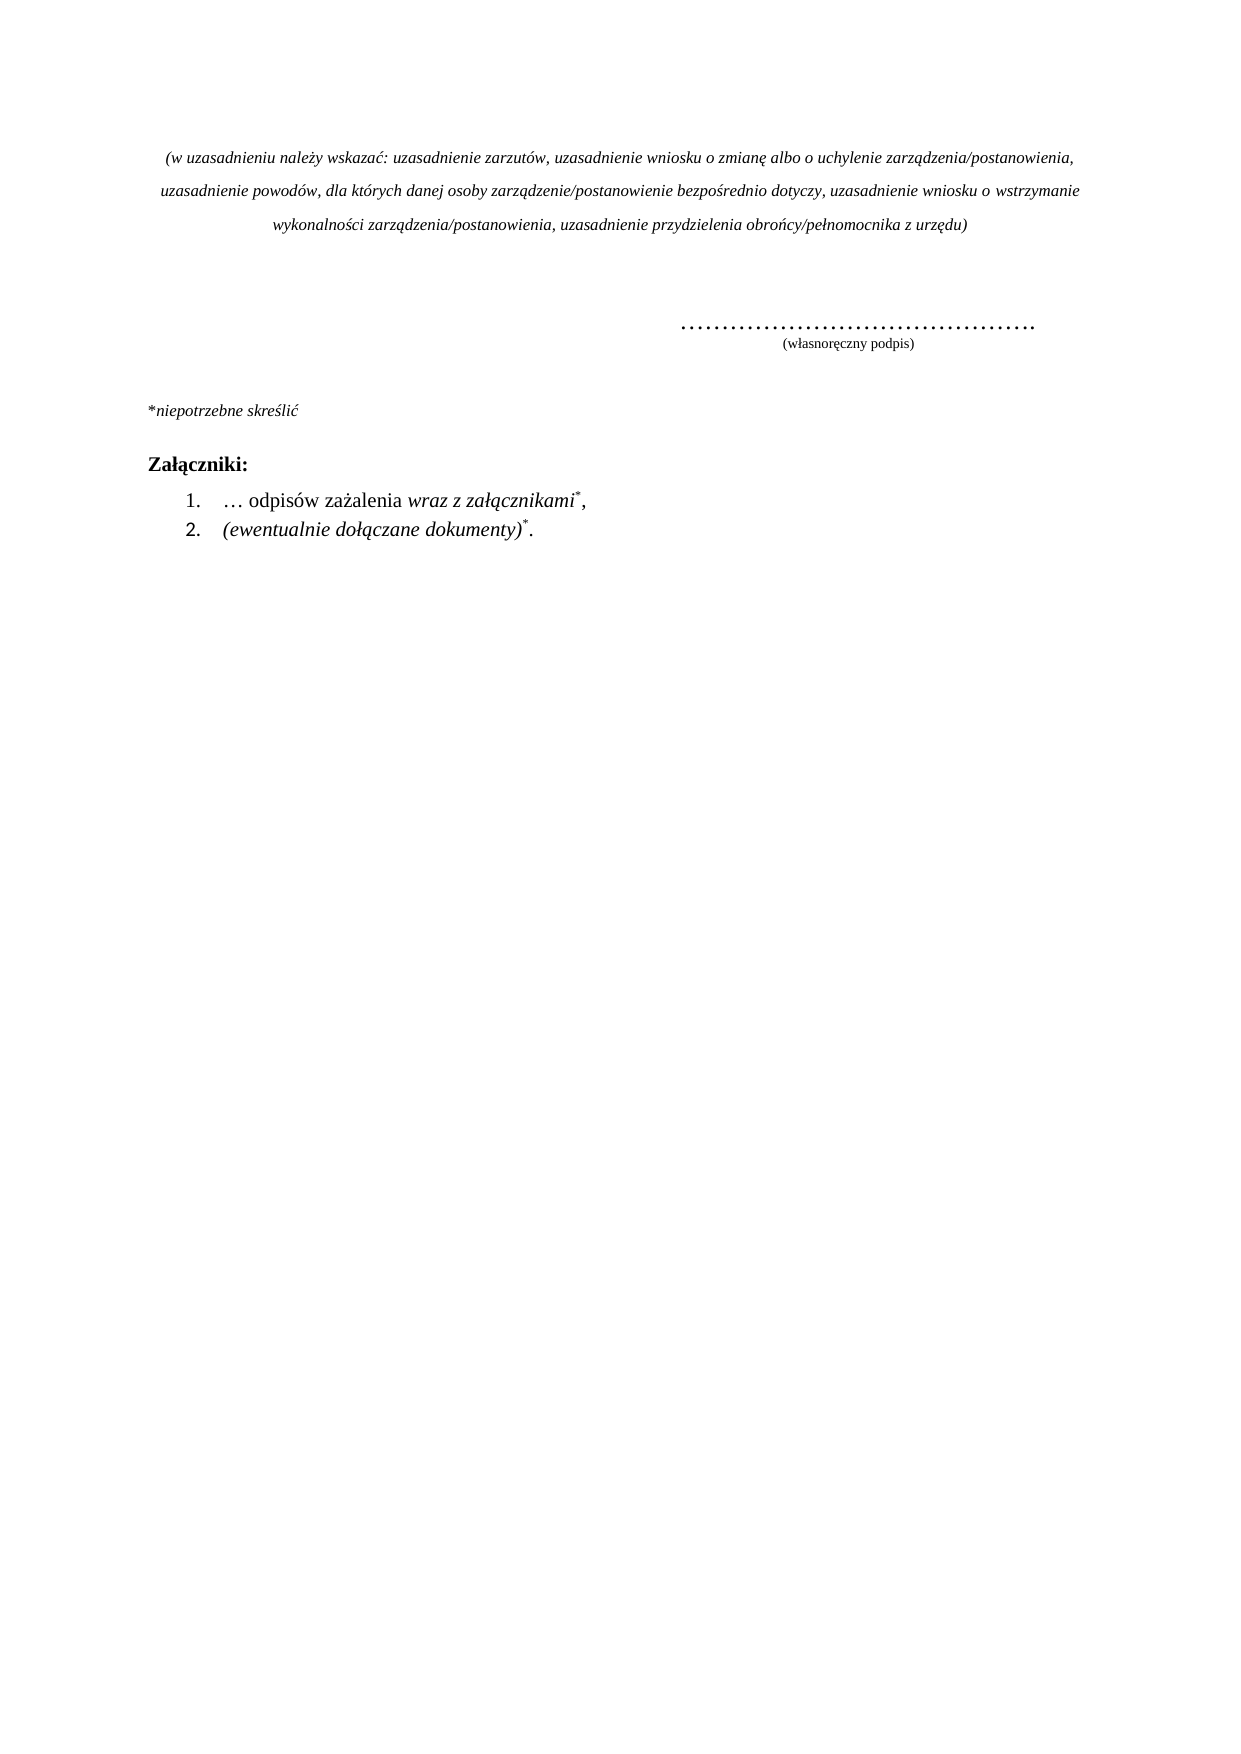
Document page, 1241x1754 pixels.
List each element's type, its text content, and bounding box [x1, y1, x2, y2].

text (własnoręczny podpis) [783, 334, 1088, 363]
text (w uzasadnieniu należy wskazać: uzasadnienie zarzutów, uzasadnienie wniosku o zmianę albo o uchylenie zarządzenia/postanowienia, uzasadnienie powodów, dla których danej osoby zarządzenie/postanowienie bezpośrednio dotyczy, uzasadnienie wniosku o wstrzymanie wykonalności zarządzenia/postanowienia, uzasadnienie przydzielenia obrońcy/pełnomocnika z urzędu) [148, 148, 1093, 248]
text *niepotrzebne skreślić [148, 401, 1088, 434]
text Załączniki: [148, 452, 1093, 476]
text ……………………………………. [679, 306, 1088, 334]
list … odpisów zażalenia wraz z załącznikami*, [185, 488, 1093, 512]
list (ewentualnie dołączane dokumenty)*. [185, 516, 1093, 541]
